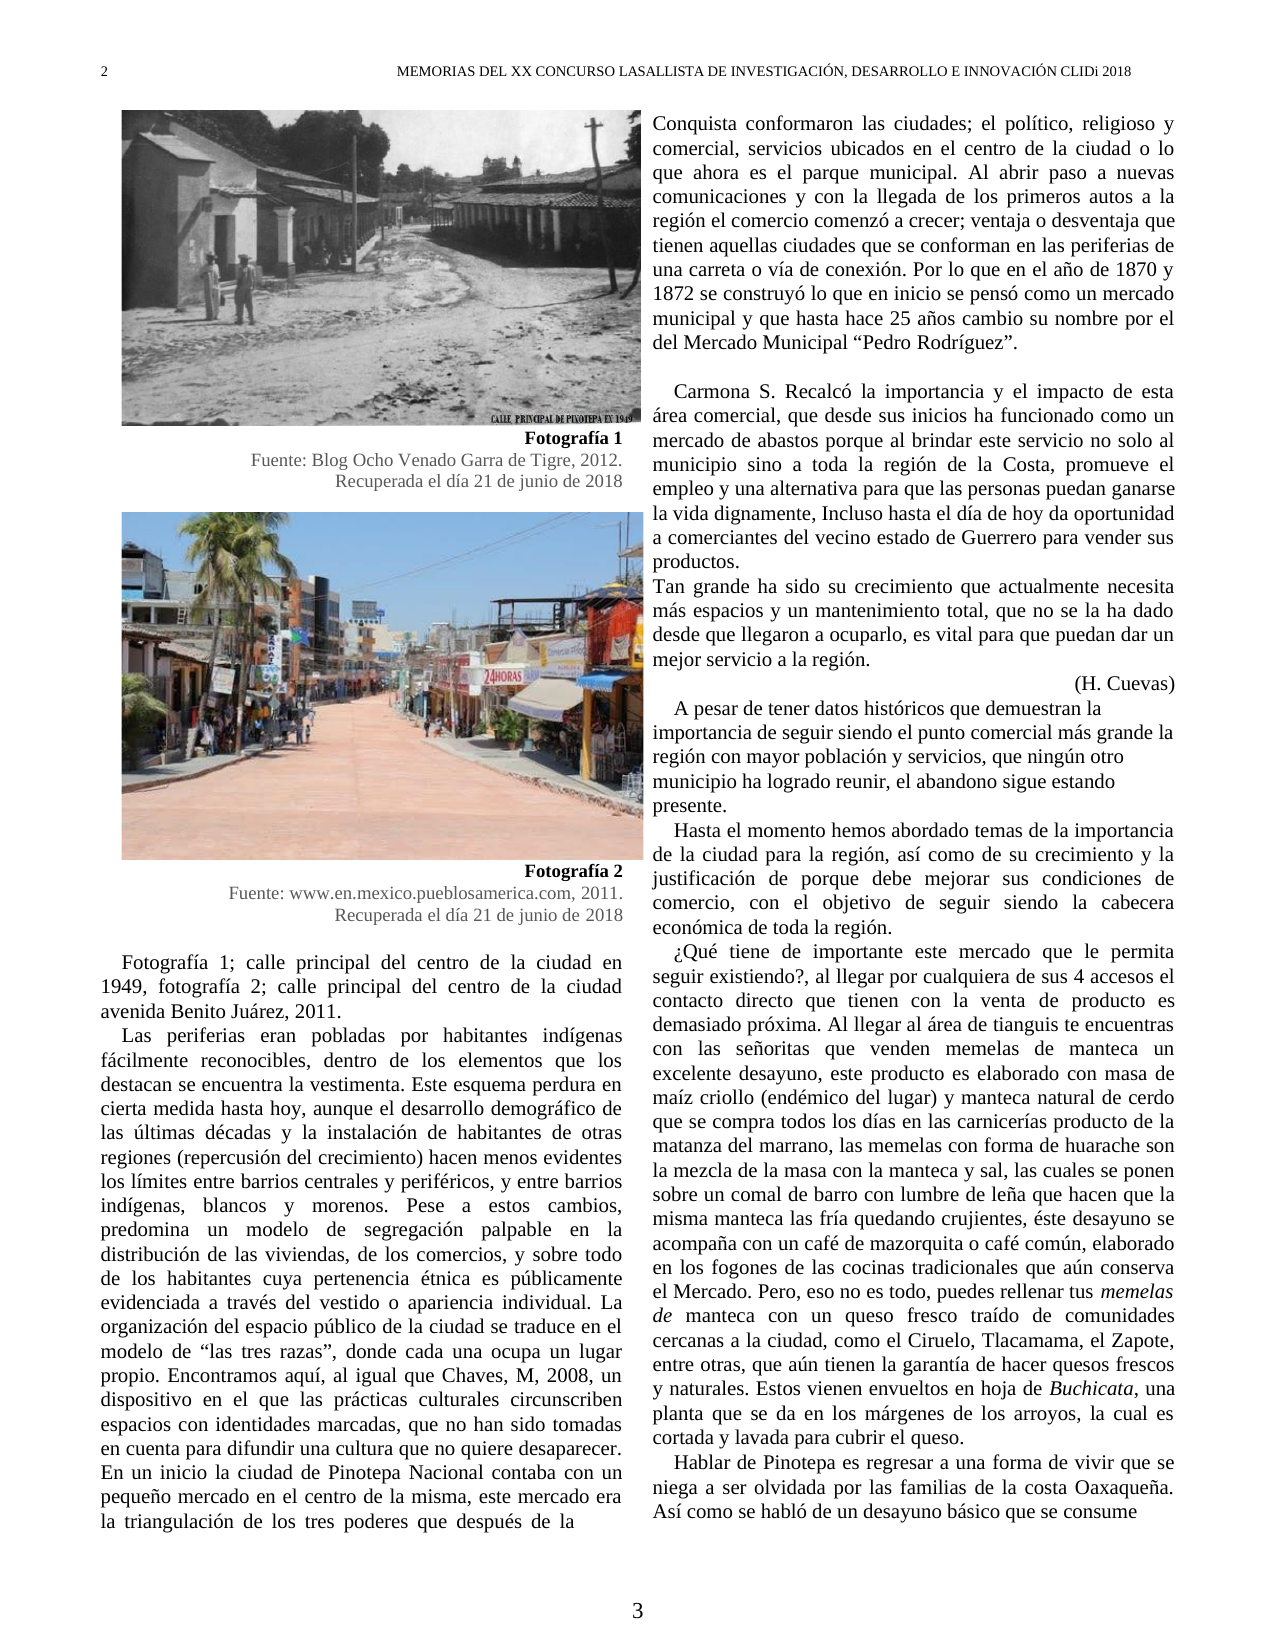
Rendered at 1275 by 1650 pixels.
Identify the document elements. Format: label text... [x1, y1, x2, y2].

text Fuente: www.en.mexico.pueblosamerica.com, 2011. Recuperada el día 21 de junio de 2018 [228, 882, 623, 925]
text (H. Cuevas) [1074, 671, 1185, 695]
text Conquista conformaron las ciudades; el político, religioso y comercial, servicios ubicados en el centro de la ciudad o lo que ahora es el parque municipal. Al abrir paso a nuevas comunicaciones y con la llegada de los primeros autos a la región el comercio comenzó a crecer; ventaja o desventaja que tienen aquellas ciudades que se conforman en las periferias de una carreta o vía de conexión. Por lo que en el año de 1870 y 1872 se construyó lo que en inicio se pensó como un mercado municipal y que hasta hace 25 años cambio su nombre por el del Mercado Municipal “Pedro Rodríguez”. [652, 111, 1175, 354]
text Las periferias eran pobladas por habitantes indígenas fácilmente reconocibles, dentro de los elementos que los destacan se encuentra la vestimenta. Este esquema perdura en cierta medida hasta hoy, aunque el desarrollo demográfico de las últimas décadas y la instalación de habitantes de otras regiones (repercusión del crecimiento) hacen menos evidentes los límites entre barrios centrales y periféricos, y entre barrios indígenas, blancos y morenos. Pese a estos cambios, predomina un modelo de segregación palpable en la distribución de las viviendas, de los comercios, y sobre todo de los habitantes cuya pertenencia étnica es públicamente evidenciada a través del vestido o apariencia individual. La organización del espacio público de la ciudad se traduce en el modelo de “las tres razas”, donde cada una ocupa un lugar propio. Encontramos aquí, al igual que Chaves, M, 2008, un dispositivo en el que las prácticas culturales circunscriben espacios con identidades marcadas, que no han sido tomadas en cuenta para difundir una cultura que no quiere desaparecer. En un inicio la ciudad de Pinotepa Nacional contaba con un pequeño mercado en el centro de la misma, este mercado era la triangulación de los tres poderes que después de la [100, 1023, 623, 1533]
text Hasta el momento hemos abordado temas de la importancia de la ciudad para la región, así como de su crecimiento y la justificación de porque debe mejorar sus condiciones de comercio, con el objetivo de seguir siendo la cabecera económica de toda la región. [652, 817, 1175, 939]
text Fotografía 2 [524, 860, 643, 882]
picture [121, 110, 641, 426]
text Carmona S. Recalcó la importancia y el impacto de esta área comercial, que desde sus inicios ha funcionado como un mercado de abastos porque al brindar este servicio no solo al municipio sino a toda la región de la Costa, promueve el empleo y una alternativa para que las personas puedan ganarse la vida dignamente, Incluso hasta el día de hoy da oportunidad a comerciantes del vecino estado de Guerrero para vender sus productos. [652, 379, 1175, 573]
text A pesar de tener datos históricos que demuestran la importancia de seguir siendo el punto comercial más grande la región con mayor población y servicios, que ningún otro municipio ha logrado reunir, el abandono sigue estando presente. [652, 696, 1185, 817]
text Fotografía 1 Fuente: Blog Ocho Venado Garra de Tigre, 2012. Recuperada el día 21 de junio de 2018 [249, 427, 623, 492]
text Fotografía 1; calle principal del centro de la ciudad en 1949, fotografía 2; calle principal del centro de la ciudad avenida Benito Juárez, 2011. [100, 950, 623, 1023]
picture [121, 512, 644, 860]
text Tan grande ha sido su crecimiento que actualmente necesita más espacios y un mantenimiento total, que no se la ha dado desde que llegaron a ocuparlo, es vital para que puedan dar un mejor servicio a la región. [652, 574, 1175, 671]
text Hablar de Pinotepa es regresar a una forma de vivir que se niega a ser olvidada por las familias de la costa Oaxaqueña. Así como se habló de un desayuno básico que se consume [652, 1450, 1175, 1523]
text ¿Qué tiene de importante este mercado que le permita seguir existiendo?, al llegar por cualquiera de sus 4 accesos el contacto directo que tienen con la venta de producto es demasiado próxima. Al llegar al área de tianguis te encuentras con las señoritas que venden memelas de manteca un excelente desayuno, este producto es elaborado con masa de maíz criollo (endémico del lugar) y manteca natural de cerdo que se compra todos los días en las carnicerías producto de la matanza del marrano, las memelas con forma de huarache son la mezcla de la masa con la manteca y sal, las cuales se ponen sobre un comal de barro con lumbre de leña que hacen que la misma manteca las fría quedando crujientes, éste desayuno se acompaña con un café de mazorquita o café común, elaborado en los fogones de las cocinas tradicionales que aún conserva el Mercado. Pero, eso no es todo, puedes rellenar tus memelas de manteca con un queso fresco traído de comunidades cercanas a la ciudad, como el Ciruelo, Tlacamama, el Zapote, entre otras, que aún tienen la garantía de hacer quesos frescos y naturales. Estos vienen envueltos en hoja de Buchicata, una planta que se da en los márgenes de los arroyos, la cual es cortada y lavada para cubrir el queso. [652, 939, 1175, 1449]
